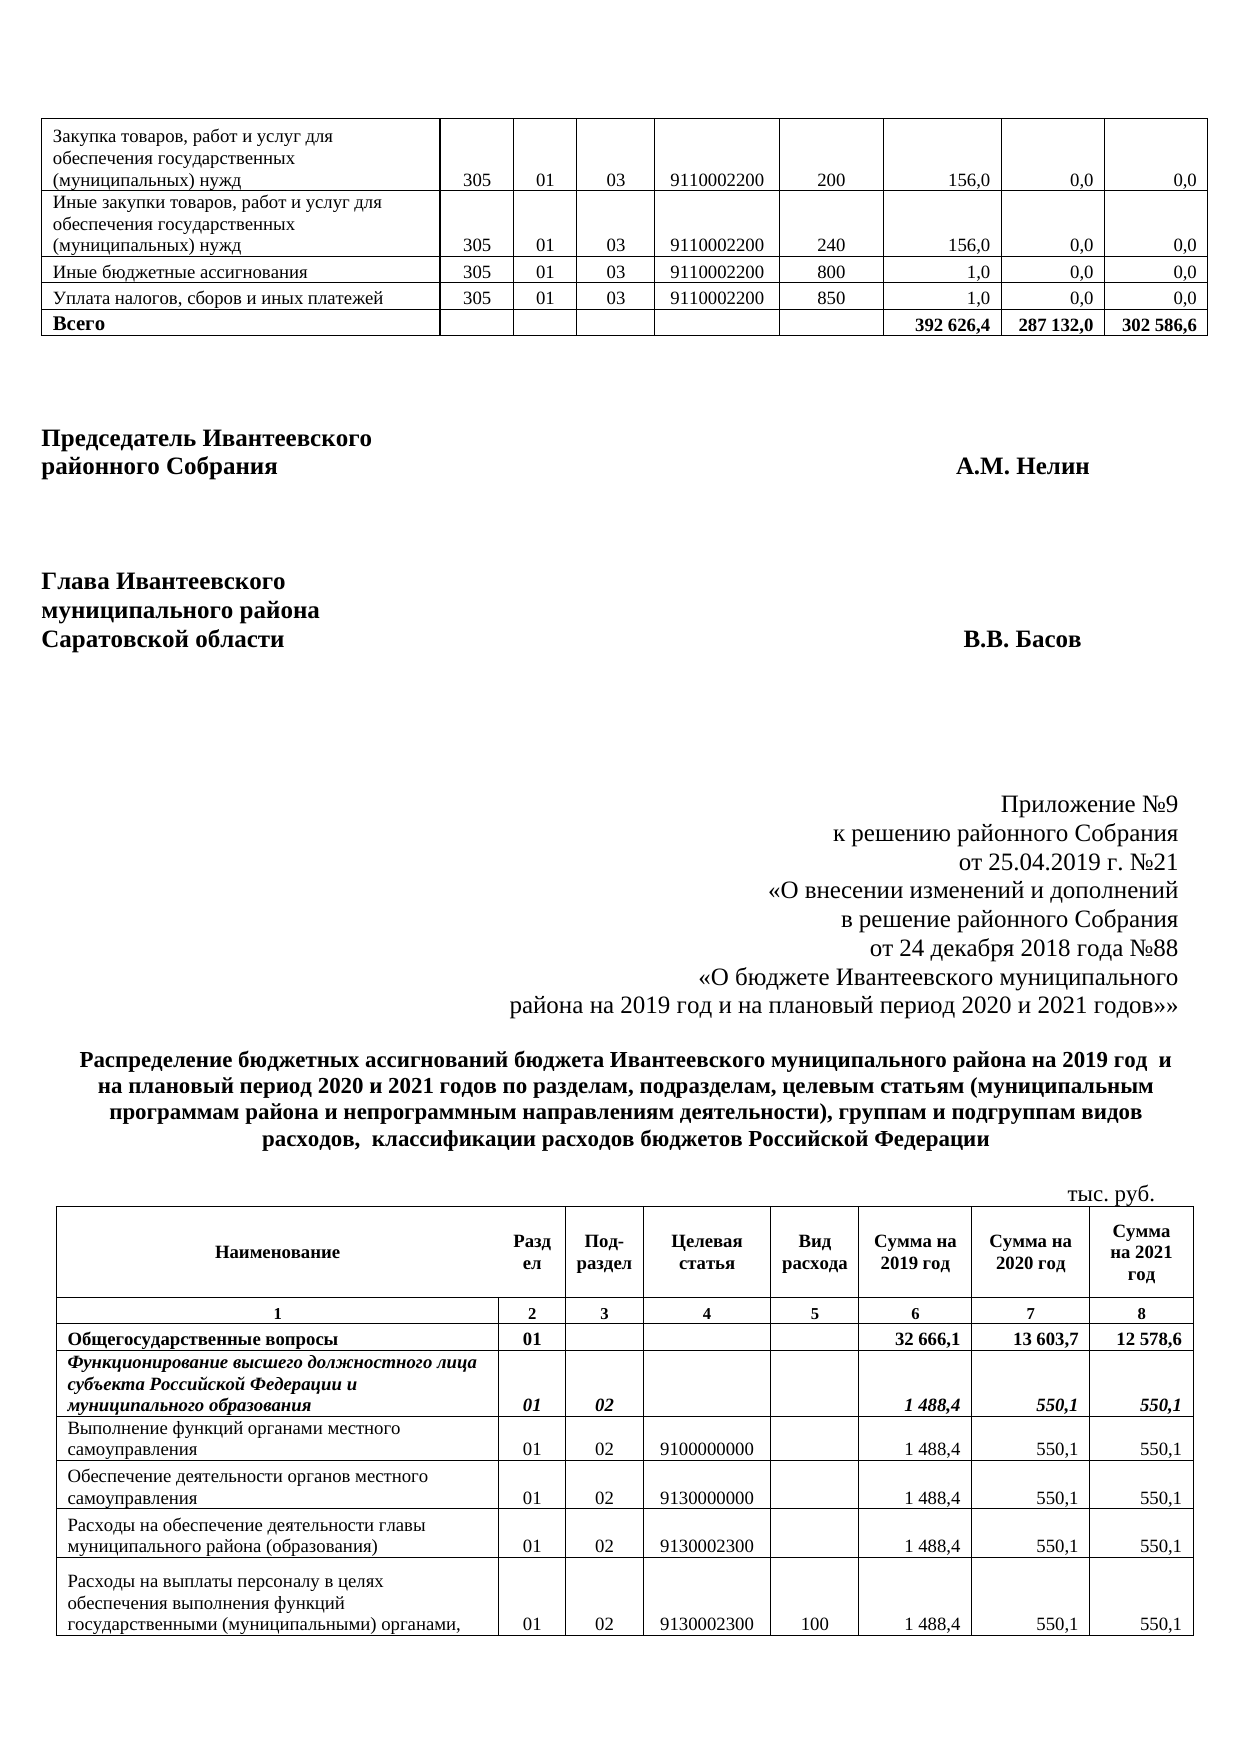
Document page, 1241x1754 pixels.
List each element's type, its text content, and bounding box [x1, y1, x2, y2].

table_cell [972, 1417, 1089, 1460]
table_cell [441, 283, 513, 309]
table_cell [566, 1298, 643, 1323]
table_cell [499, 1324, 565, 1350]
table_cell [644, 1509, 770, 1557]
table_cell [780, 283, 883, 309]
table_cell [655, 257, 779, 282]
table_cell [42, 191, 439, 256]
text Приложение №9 [71, 789, 1178, 818]
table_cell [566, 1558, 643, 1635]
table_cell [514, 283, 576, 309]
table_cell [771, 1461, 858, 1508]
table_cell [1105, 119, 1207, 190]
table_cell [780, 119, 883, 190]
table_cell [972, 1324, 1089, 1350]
text Распределение бюджетных ассигнований бюджета Ивантеевского муниципального района на 2019 год и на плановый период 2020 и 2021 годов по разделам, подразделам, целевым статьям (муниципальным программам района и непрограммным направлениям деятельности), группам и подгруппам видов расходов, классификации расходов бюджетов Российской Федерации [71, 1046, 1181, 1151]
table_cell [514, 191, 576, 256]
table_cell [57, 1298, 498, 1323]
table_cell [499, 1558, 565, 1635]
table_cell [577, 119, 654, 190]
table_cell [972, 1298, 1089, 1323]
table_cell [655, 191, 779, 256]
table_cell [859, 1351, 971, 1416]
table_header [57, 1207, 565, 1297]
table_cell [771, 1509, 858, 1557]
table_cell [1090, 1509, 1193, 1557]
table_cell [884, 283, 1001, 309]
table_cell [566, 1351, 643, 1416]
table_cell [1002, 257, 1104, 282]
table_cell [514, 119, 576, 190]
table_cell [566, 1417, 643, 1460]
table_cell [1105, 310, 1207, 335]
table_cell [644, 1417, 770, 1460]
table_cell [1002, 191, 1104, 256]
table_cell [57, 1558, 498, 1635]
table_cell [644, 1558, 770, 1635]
text района на 2019 год и на плановый период 2020 и 2021 годов»» [71, 991, 1178, 1019]
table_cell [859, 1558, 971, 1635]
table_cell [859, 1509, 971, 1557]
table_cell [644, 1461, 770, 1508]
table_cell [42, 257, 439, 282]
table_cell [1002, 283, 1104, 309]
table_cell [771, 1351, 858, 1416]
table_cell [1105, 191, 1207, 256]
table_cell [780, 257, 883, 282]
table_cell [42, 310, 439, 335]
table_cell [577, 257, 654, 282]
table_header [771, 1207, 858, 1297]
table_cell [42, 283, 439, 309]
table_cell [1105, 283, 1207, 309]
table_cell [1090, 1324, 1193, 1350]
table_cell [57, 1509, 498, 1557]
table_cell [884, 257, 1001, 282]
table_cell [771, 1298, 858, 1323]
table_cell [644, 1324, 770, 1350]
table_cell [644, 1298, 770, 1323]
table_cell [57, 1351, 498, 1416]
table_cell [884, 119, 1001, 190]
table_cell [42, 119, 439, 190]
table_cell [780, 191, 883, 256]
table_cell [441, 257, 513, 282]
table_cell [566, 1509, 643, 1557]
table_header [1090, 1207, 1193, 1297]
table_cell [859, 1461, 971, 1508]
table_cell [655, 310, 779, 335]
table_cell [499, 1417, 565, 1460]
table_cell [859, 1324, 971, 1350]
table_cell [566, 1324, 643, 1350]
text районного Собрания А.М. Нелин [41, 451, 1181, 480]
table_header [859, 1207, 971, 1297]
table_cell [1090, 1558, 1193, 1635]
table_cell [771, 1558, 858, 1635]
text от 25.04.2019 г. №21 [71, 847, 1178, 876]
text «О внесении изменений и дополнений [71, 876, 1178, 904]
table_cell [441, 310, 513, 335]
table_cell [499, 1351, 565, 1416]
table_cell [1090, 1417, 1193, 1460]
text в решение районного Собрания [71, 904, 1178, 933]
text Саратовской области В.В. Басов [41, 624, 1181, 653]
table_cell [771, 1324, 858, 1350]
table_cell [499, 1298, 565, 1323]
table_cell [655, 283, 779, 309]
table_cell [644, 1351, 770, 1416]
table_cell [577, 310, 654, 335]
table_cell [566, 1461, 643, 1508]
text «О бюджете Ивантеевского муниципального [71, 962, 1178, 991]
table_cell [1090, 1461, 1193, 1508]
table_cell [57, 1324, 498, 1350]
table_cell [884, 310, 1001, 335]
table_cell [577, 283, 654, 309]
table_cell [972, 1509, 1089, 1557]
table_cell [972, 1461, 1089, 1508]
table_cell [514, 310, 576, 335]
text к решению районного Собрания [71, 818, 1178, 847]
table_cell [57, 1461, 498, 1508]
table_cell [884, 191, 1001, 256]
text тыс. руб. [1029, 1180, 1181, 1206]
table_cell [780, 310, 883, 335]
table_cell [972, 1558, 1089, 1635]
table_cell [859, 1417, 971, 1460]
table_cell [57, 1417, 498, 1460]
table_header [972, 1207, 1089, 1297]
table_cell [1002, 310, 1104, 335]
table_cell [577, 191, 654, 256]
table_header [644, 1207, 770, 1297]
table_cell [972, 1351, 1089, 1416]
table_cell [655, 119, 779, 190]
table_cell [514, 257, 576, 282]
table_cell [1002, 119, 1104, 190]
text муниципального района [41, 595, 1181, 624]
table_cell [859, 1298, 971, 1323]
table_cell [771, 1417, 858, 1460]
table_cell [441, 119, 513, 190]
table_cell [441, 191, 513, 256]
text от 24 декабря 2018 года №88 [71, 933, 1178, 962]
text Председатель Ивантеевского [41, 423, 1181, 451]
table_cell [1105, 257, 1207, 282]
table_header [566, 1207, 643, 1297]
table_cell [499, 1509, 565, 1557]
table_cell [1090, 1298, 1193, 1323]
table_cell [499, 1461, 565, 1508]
text Глава Ивантеевского [41, 566, 1181, 595]
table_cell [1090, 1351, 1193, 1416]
